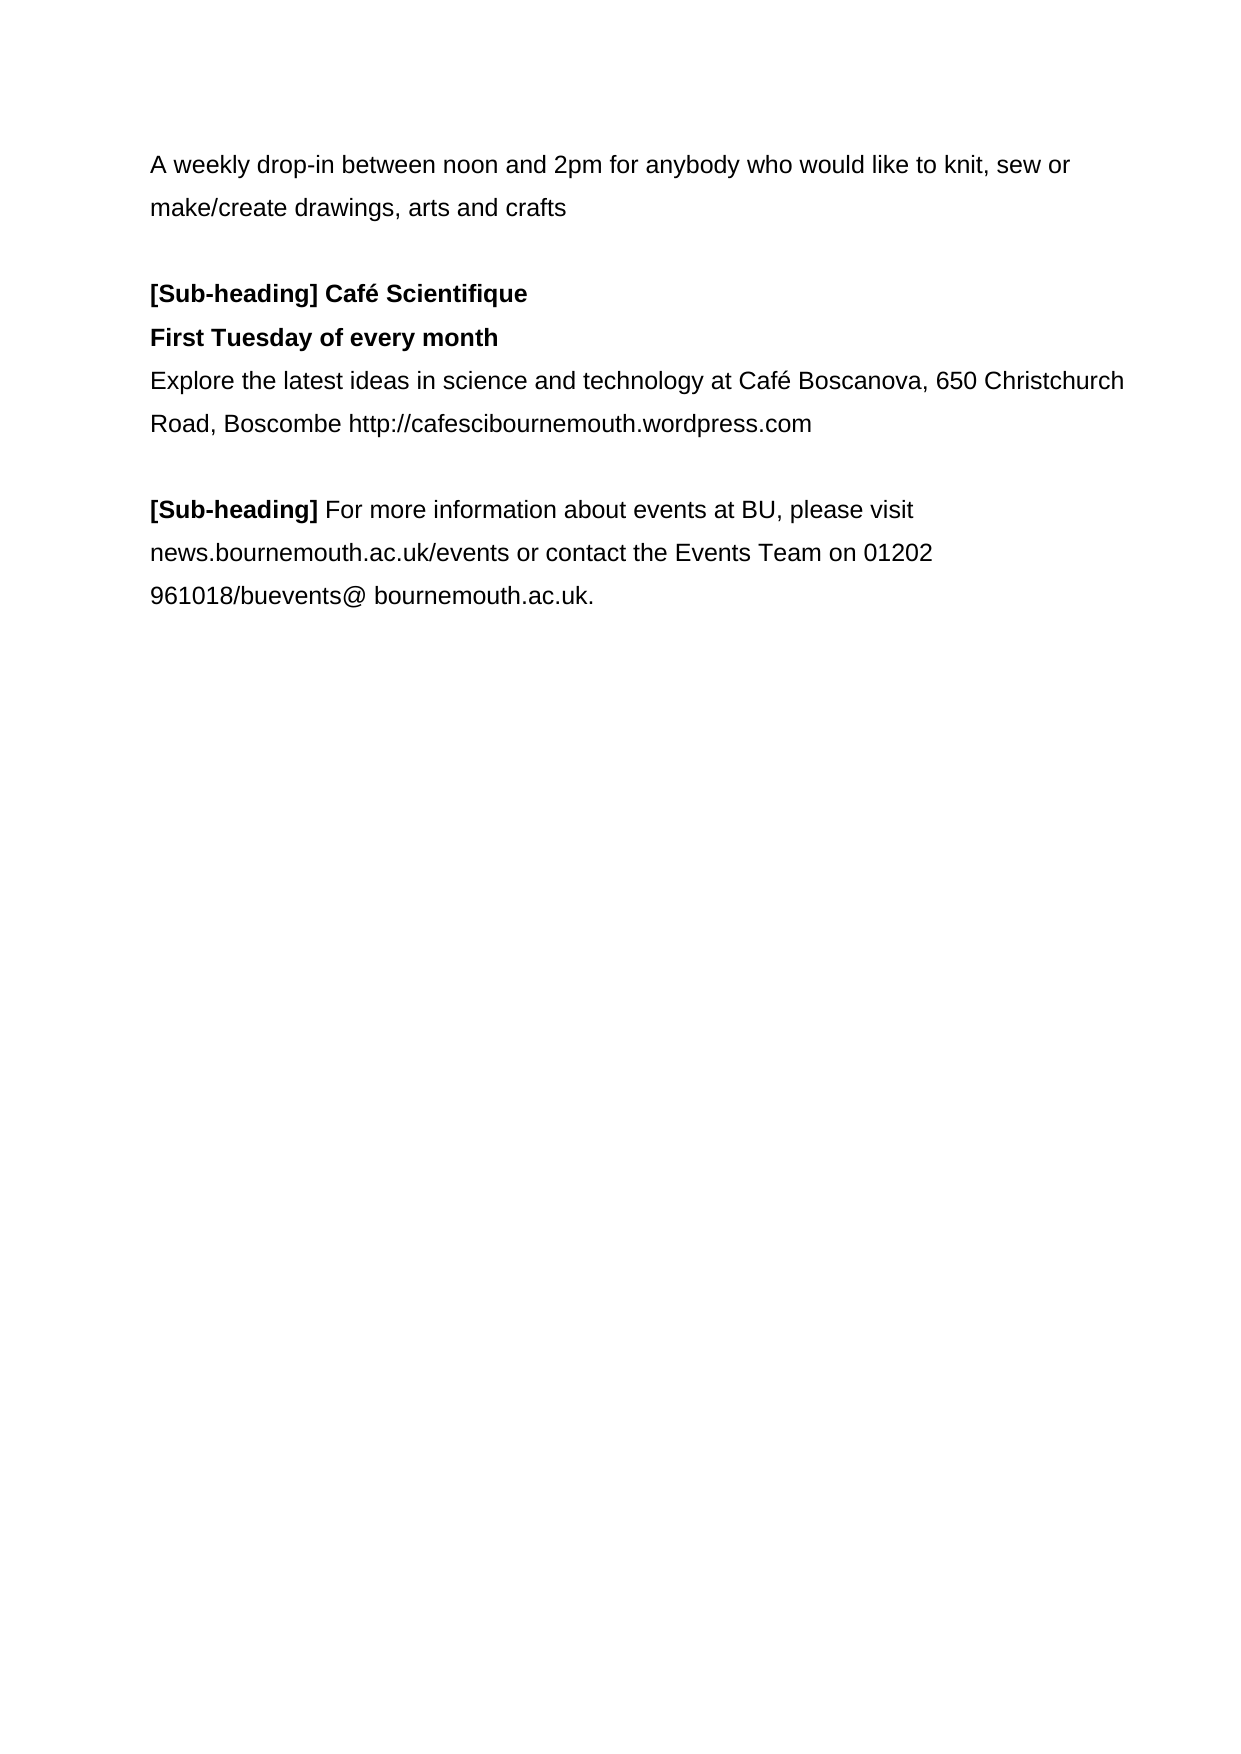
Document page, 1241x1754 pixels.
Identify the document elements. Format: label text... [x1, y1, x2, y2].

text Explore the latest ideas in science and technology at Café Boscanova, 650 Christchurch Road, Boscombe http://cafescibournemouth.wordpress.com [150, 366, 1137, 437]
text [Sub-heading] For more information about events at BU, please visit news.bournemouth.ac.uk/events or contact the Events Team on 01202 961018/buevents@ bournemouth.ac.uk. [150, 495, 1137, 610]
text First Tuesday of every month [150, 322, 1137, 351]
text A weekly drop-in between noon and 2pm for anybody who would like to knit, sew or make/create drawings, arts and crafts [150, 150, 1137, 222]
text [Sub-heading] Café Scientifique [150, 279, 1137, 308]
